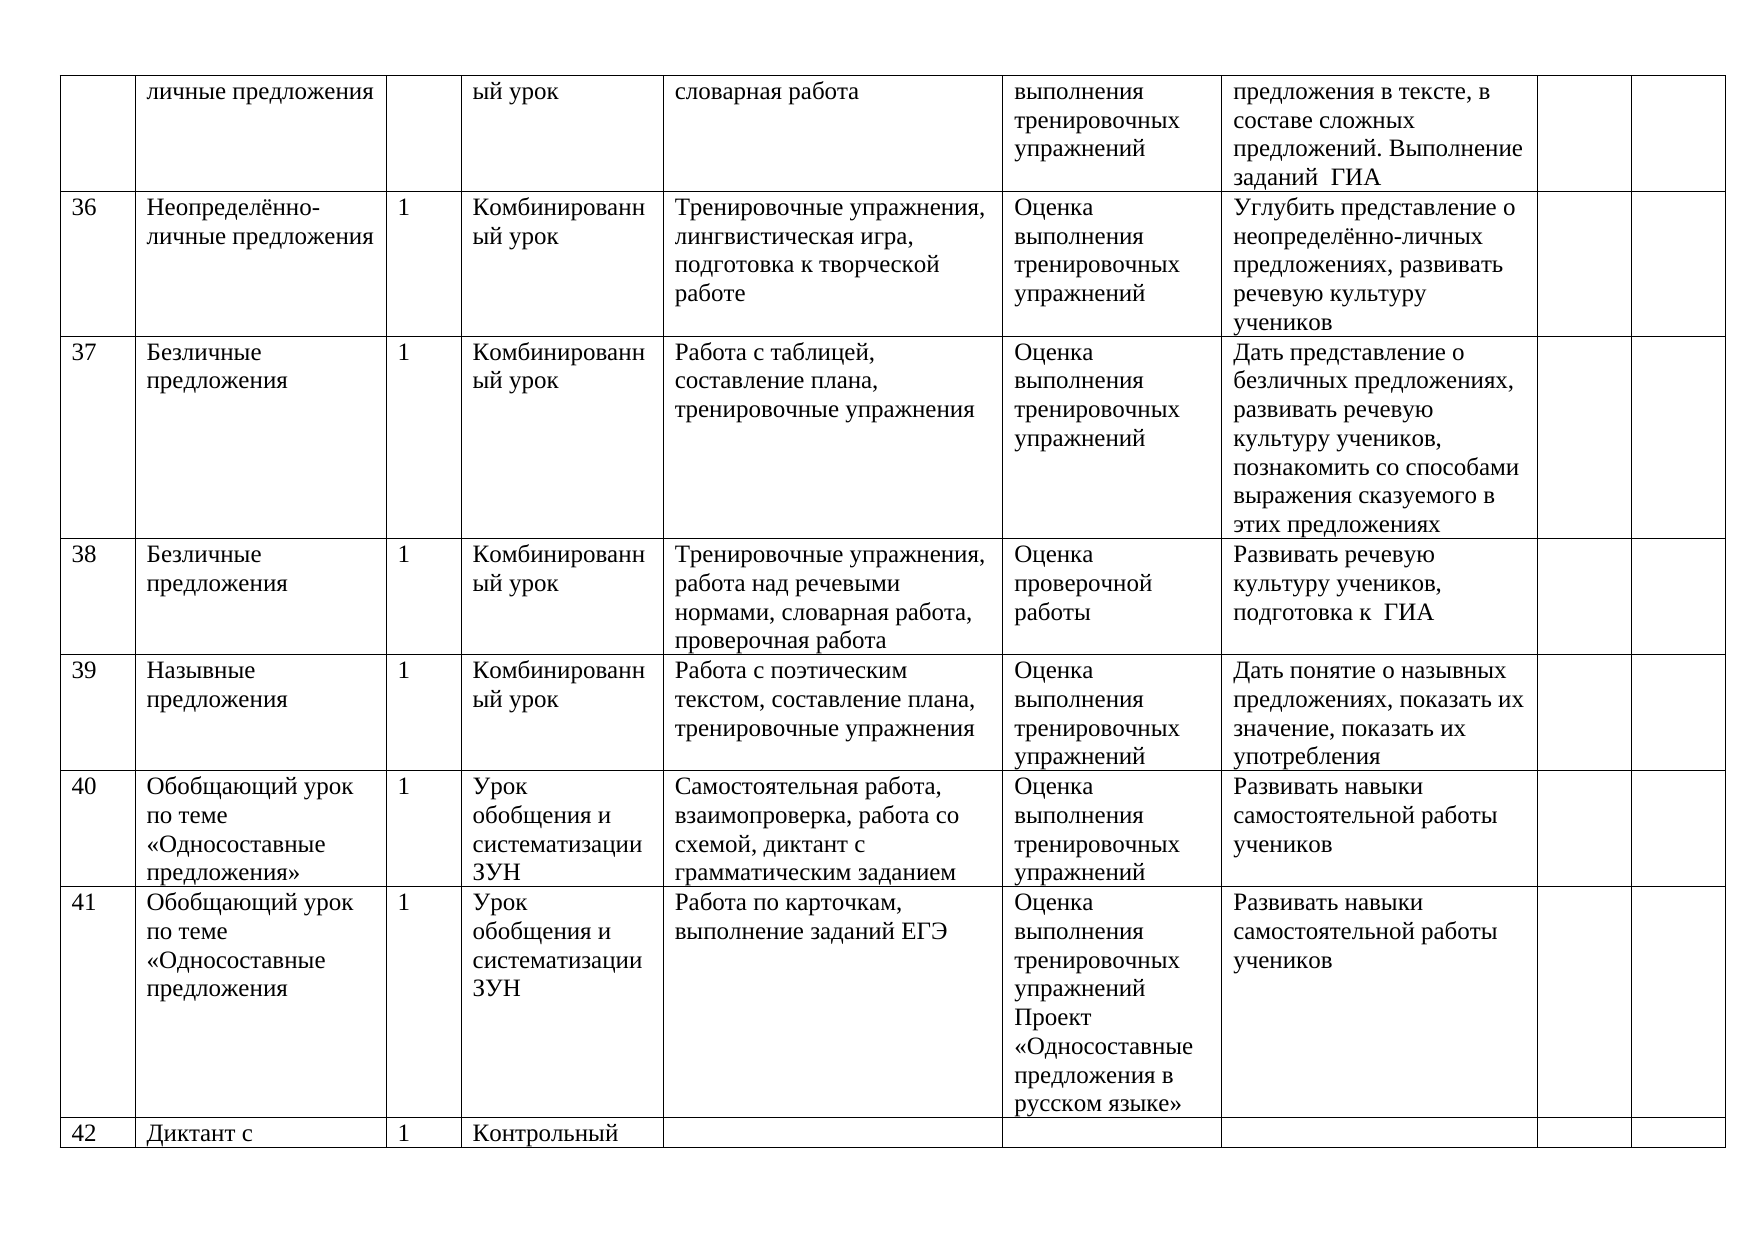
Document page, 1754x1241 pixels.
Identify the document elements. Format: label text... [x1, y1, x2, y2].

table_cell [1538, 76, 1631, 191]
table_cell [136, 76, 386, 191]
table_cell Дать понятие о назывных предложениях, показать их значение, показать их употребления [1222, 655, 1537, 770]
table_cell Тренировочные упражнения, лингвистическая игра, подготовка к творческой работе [664, 192, 1002, 336]
table_cell [1632, 539, 1725, 654]
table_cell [664, 76, 1002, 191]
table_cell 1 [387, 771, 461, 886]
table_cell 41 [61, 887, 135, 1117]
table_cell 37 [61, 337, 135, 538]
table_cell [1632, 1118, 1725, 1147]
table_cell 39 [61, 655, 135, 770]
table_cell Работа с поэтическим текстом, составление плана, тренировочные упражнения [664, 655, 1002, 770]
table_cell [1222, 1118, 1537, 1147]
table_cell Развивать речевую культуру учеников, подготовка к ГИА [1222, 539, 1537, 654]
table_cell 1 [387, 76, 461, 191]
table_cell Углубить представление о неопределённо-личных предложениях, развивать речевую культуру учеников [1222, 192, 1537, 336]
table_cell [1538, 192, 1631, 336]
table_cell 35 [61, 76, 135, 191]
table_cell Комбинированный урок [462, 539, 663, 654]
table_cell Неопределённо-личные предложения [136, 192, 386, 336]
table_cell [1538, 539, 1631, 654]
table_cell Комбинированный урок [462, 192, 663, 336]
table_cell Оценка выполнения тренировочных упражнений [1003, 771, 1221, 886]
table_cell 36 [61, 192, 135, 336]
table_cell Обобщающий урок по теме «Односоставные предложения [136, 887, 386, 1117]
table_cell Контрольный урок [462, 1118, 663, 1147]
table_cell Урок обобщения и систематизации ЗУН [462, 887, 663, 1117]
table_cell 1 [387, 539, 461, 654]
table_cell 1 [387, 192, 461, 336]
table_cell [1222, 76, 1537, 191]
table_cell Тренировочные упражнения, работа над речевыми нормами, словарная работа, проверочная работа [664, 539, 1002, 654]
table_cell Безличные предложения [136, 337, 386, 538]
table_cell Обобщающий урок по теме «Односоставные предложения» [136, 771, 386, 886]
table_cell Развивать навыки самостоятельной работы учеников [1222, 887, 1537, 1117]
table_cell 1 [387, 655, 461, 770]
table_cell 40 [61, 771, 135, 886]
table_cell Оценка выполнения тренировочных упражнений [1003, 337, 1221, 538]
table_cell Дать представление о безличных предложениях, развивать речевую культуру учеников, познакомить со способами выражения сказуемого в этих предложениях [1222, 337, 1537, 538]
table_cell [1632, 655, 1725, 770]
table_cell [1003, 1118, 1221, 1147]
table_cell [1538, 337, 1631, 538]
table_cell [1632, 887, 1725, 1117]
table_cell Работа по карточкам, выполнение заданий ЕГЭ [664, 887, 1002, 1117]
table_cell [1538, 771, 1631, 886]
table_cell 42 [61, 1118, 135, 1147]
table_cell [1538, 655, 1631, 770]
table_cell Самостоятельная работа, взаимопроверка, работа со схемой, диктант с грамматическим заданием [664, 771, 1002, 886]
table_cell Безличные предложения [136, 539, 386, 654]
table_cell 38 [61, 539, 135, 654]
table_cell [1632, 337, 1725, 538]
table_cell Оценка выполнения тренировочных упражнений [1003, 192, 1221, 336]
table_cell Оценка выполнения тренировочных упражнений Проект «Односоставные предложения в русском языке» [1003, 887, 1221, 1117]
table_cell Оценка выполнения тренировочных упражнений [1003, 655, 1221, 770]
table_cell [1632, 771, 1725, 886]
table_cell 1 [387, 887, 461, 1117]
table_cell Назывные предложения [136, 655, 386, 770]
table_cell [664, 1118, 1002, 1147]
table_cell [1632, 192, 1725, 336]
table_cell Комбинированный урок [462, 655, 663, 770]
table_cell 1 [387, 1118, 461, 1147]
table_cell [1003, 76, 1221, 191]
table_cell [1538, 887, 1631, 1117]
table_cell Комбинированный урок [462, 337, 663, 538]
table_cell [1538, 1118, 1631, 1147]
table_cell Урок обобщения и систематизации ЗУН [462, 771, 663, 886]
table_cell [1632, 76, 1725, 191]
table_cell Оценка проверочной работы [1003, 539, 1221, 654]
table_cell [462, 76, 663, 191]
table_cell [136, 1118, 386, 1147]
table_cell Работа с таблицей, составление плана, тренировочные упражнения [664, 337, 1002, 538]
table_cell Развивать навыки самостоятельной работы учеников [1222, 771, 1537, 886]
table_cell 1 [387, 337, 461, 538]
